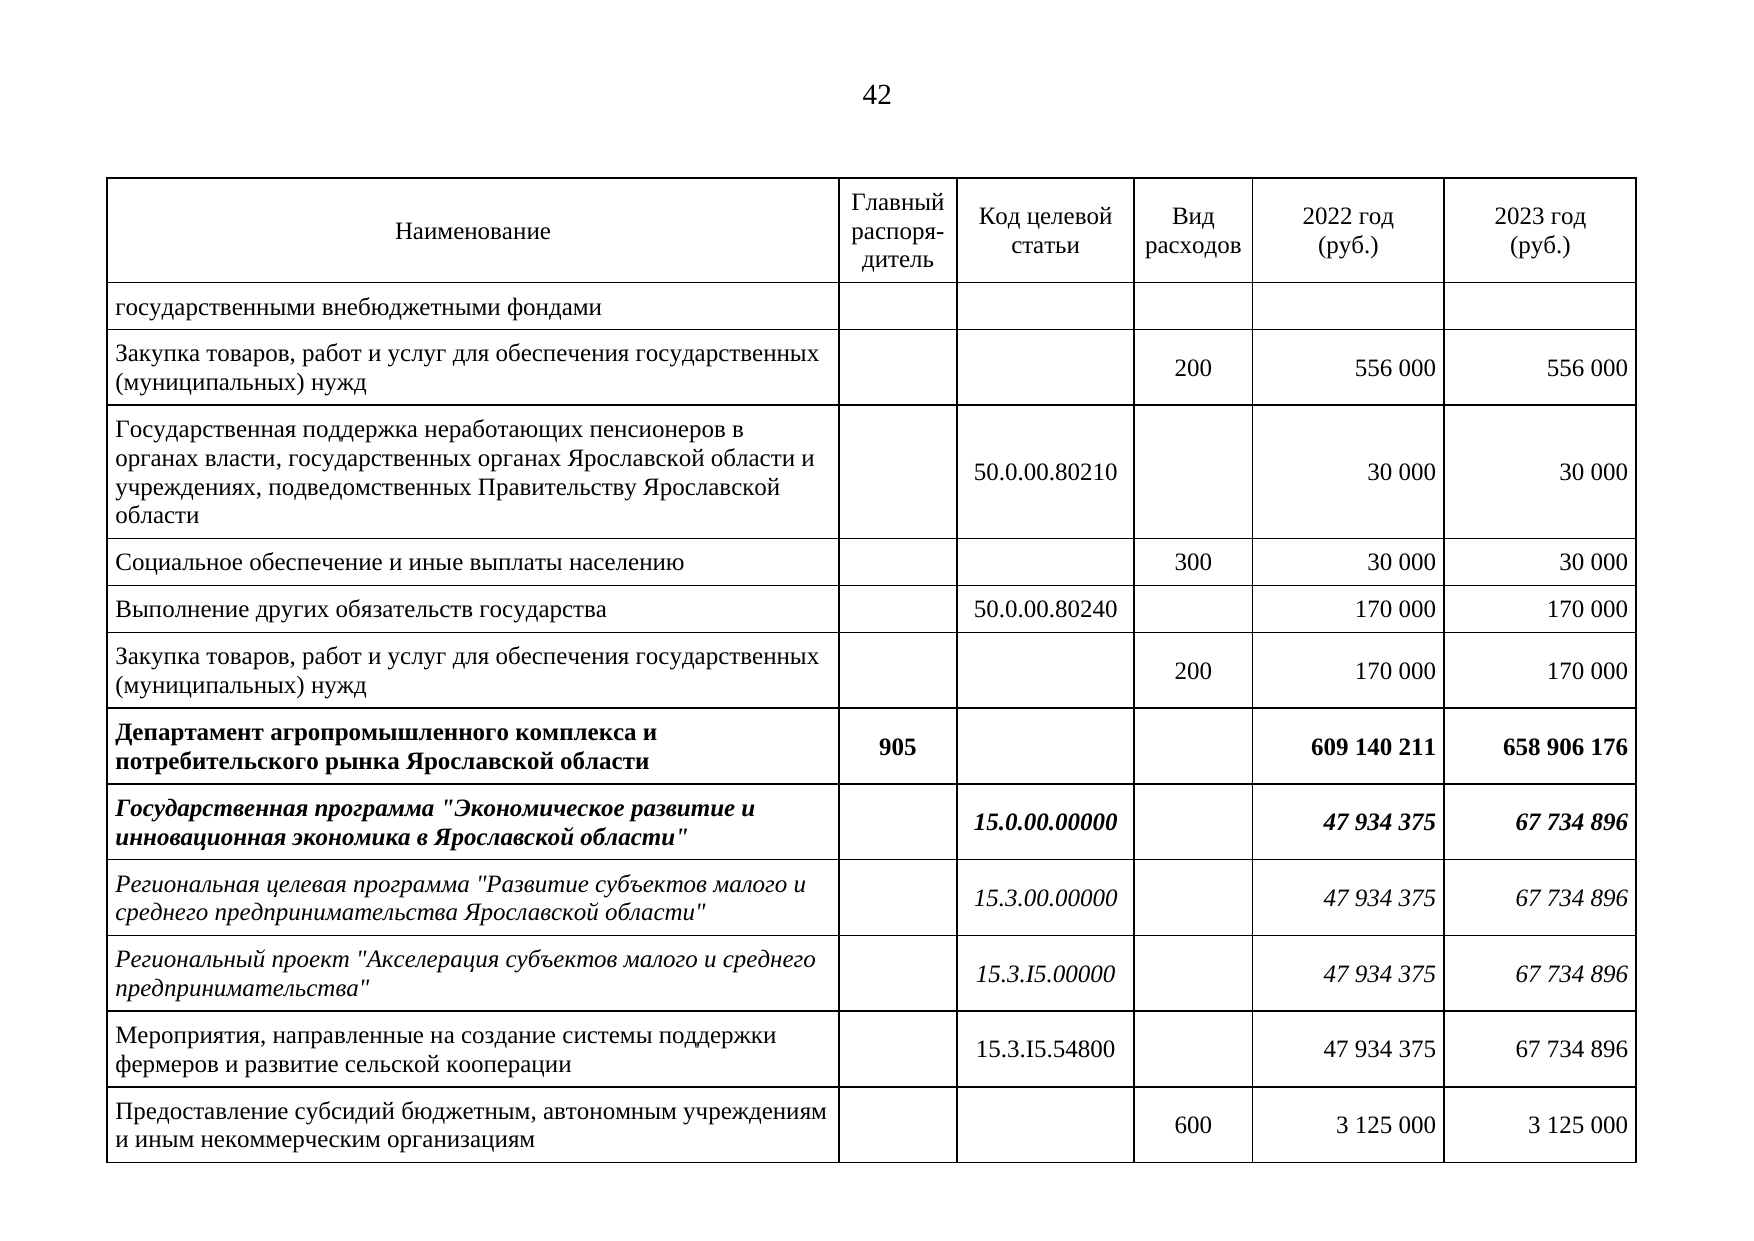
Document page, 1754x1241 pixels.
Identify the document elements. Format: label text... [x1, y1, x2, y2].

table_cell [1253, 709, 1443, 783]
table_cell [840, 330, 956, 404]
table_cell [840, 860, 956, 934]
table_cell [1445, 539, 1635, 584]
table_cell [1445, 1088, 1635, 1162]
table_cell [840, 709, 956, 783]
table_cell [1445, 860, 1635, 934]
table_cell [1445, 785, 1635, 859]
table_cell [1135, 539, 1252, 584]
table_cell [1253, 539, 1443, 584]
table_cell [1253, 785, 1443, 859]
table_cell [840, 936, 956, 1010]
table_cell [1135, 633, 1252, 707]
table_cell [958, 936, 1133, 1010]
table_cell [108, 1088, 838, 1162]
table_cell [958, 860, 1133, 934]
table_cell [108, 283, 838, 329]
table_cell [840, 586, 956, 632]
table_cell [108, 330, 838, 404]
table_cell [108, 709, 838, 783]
table_header Вид расходов [1135, 179, 1252, 282]
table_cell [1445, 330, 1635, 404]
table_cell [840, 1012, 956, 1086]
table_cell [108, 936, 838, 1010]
table_header Главный распоря-дитель [840, 179, 956, 282]
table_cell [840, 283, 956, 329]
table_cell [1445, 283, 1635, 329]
table_header 2023 год (руб.) [1445, 179, 1635, 282]
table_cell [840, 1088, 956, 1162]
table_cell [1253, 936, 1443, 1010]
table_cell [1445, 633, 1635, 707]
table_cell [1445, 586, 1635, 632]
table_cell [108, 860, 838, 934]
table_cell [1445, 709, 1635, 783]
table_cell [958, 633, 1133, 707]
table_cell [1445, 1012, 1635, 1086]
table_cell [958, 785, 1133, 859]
table_header Код целевой статьи [958, 179, 1133, 282]
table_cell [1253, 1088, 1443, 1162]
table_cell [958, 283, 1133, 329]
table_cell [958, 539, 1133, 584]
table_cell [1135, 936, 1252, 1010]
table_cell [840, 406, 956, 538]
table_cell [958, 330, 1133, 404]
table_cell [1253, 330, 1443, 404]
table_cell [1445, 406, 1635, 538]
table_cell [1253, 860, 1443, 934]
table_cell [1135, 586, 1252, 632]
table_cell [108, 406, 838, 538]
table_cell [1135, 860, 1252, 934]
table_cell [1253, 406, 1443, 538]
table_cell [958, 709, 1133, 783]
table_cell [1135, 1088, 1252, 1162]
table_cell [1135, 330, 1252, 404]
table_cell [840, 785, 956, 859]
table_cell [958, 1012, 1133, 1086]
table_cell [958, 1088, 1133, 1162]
table_header 2022 год (руб.) [1253, 179, 1443, 282]
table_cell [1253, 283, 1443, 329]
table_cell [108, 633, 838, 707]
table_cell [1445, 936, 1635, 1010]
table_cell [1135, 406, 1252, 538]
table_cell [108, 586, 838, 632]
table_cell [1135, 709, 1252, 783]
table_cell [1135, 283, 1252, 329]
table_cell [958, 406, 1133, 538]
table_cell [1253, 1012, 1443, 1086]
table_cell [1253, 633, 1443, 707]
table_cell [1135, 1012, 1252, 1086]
table_header Наименование [108, 179, 838, 282]
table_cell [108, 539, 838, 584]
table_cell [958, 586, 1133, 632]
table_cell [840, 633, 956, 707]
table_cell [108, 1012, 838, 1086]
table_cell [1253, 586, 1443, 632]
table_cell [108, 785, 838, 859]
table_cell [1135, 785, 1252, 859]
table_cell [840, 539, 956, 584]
